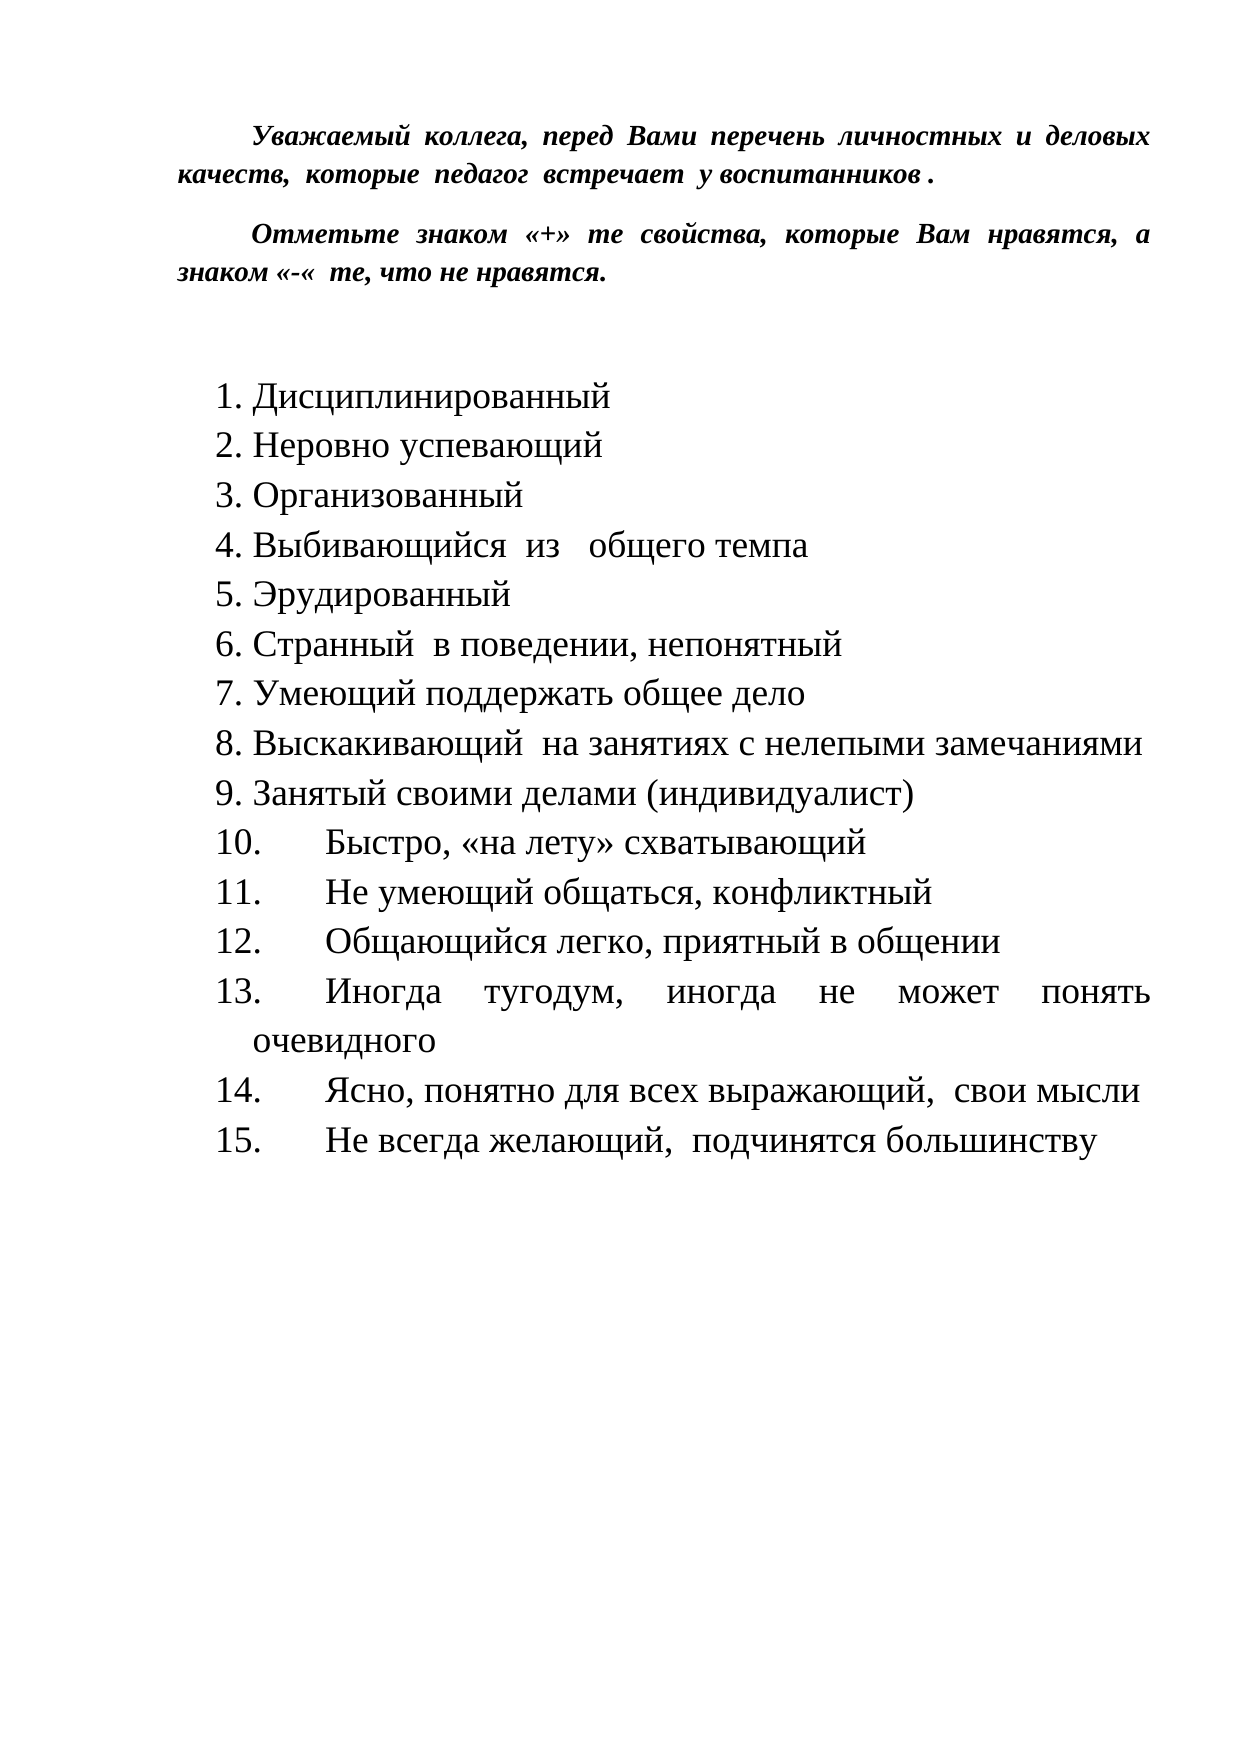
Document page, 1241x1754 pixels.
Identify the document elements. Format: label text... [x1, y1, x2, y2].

text Уважаемый коллега, перед Вами перечень личностных и деловых качеств, которые педагог встречает у воспитанников . [177, 118, 1152, 190]
list Занятый своими делами (индивидуалист) [215, 770, 1152, 813]
list Умеющий поддержать общее дело [215, 671, 1152, 714]
list Выскакивающий на занятиях с нелепыми замечаниями [215, 720, 1152, 763]
list Быстро, «на лету» схватывающий [215, 819, 1152, 863]
list Иногда тугодум, иногда не может понять очевидного [215, 968, 1152, 1061]
list Дисциплинированный [215, 373, 1152, 416]
list Ясно, понятно для всех выражающий, свои мысли [215, 1067, 1152, 1111]
list Эрудированный [215, 572, 1152, 615]
text Отметьте знаком «+» те свойства, которые Вам нравятся, а знаком «-« те, что не нравятся. [177, 216, 1152, 288]
list Общающийся легко, приятный в общении [215, 919, 1152, 962]
list Выбивающийся из общего темпа [215, 522, 1152, 565]
list Странный в поведении, непонятный [215, 621, 1152, 664]
list Неровно успевающий [215, 423, 1152, 466]
list Организованный [215, 472, 1152, 516]
list Не умеющий общаться, конфликтный [215, 869, 1152, 912]
list Не всегда желающий, подчинятся большинству [215, 1117, 1152, 1160]
